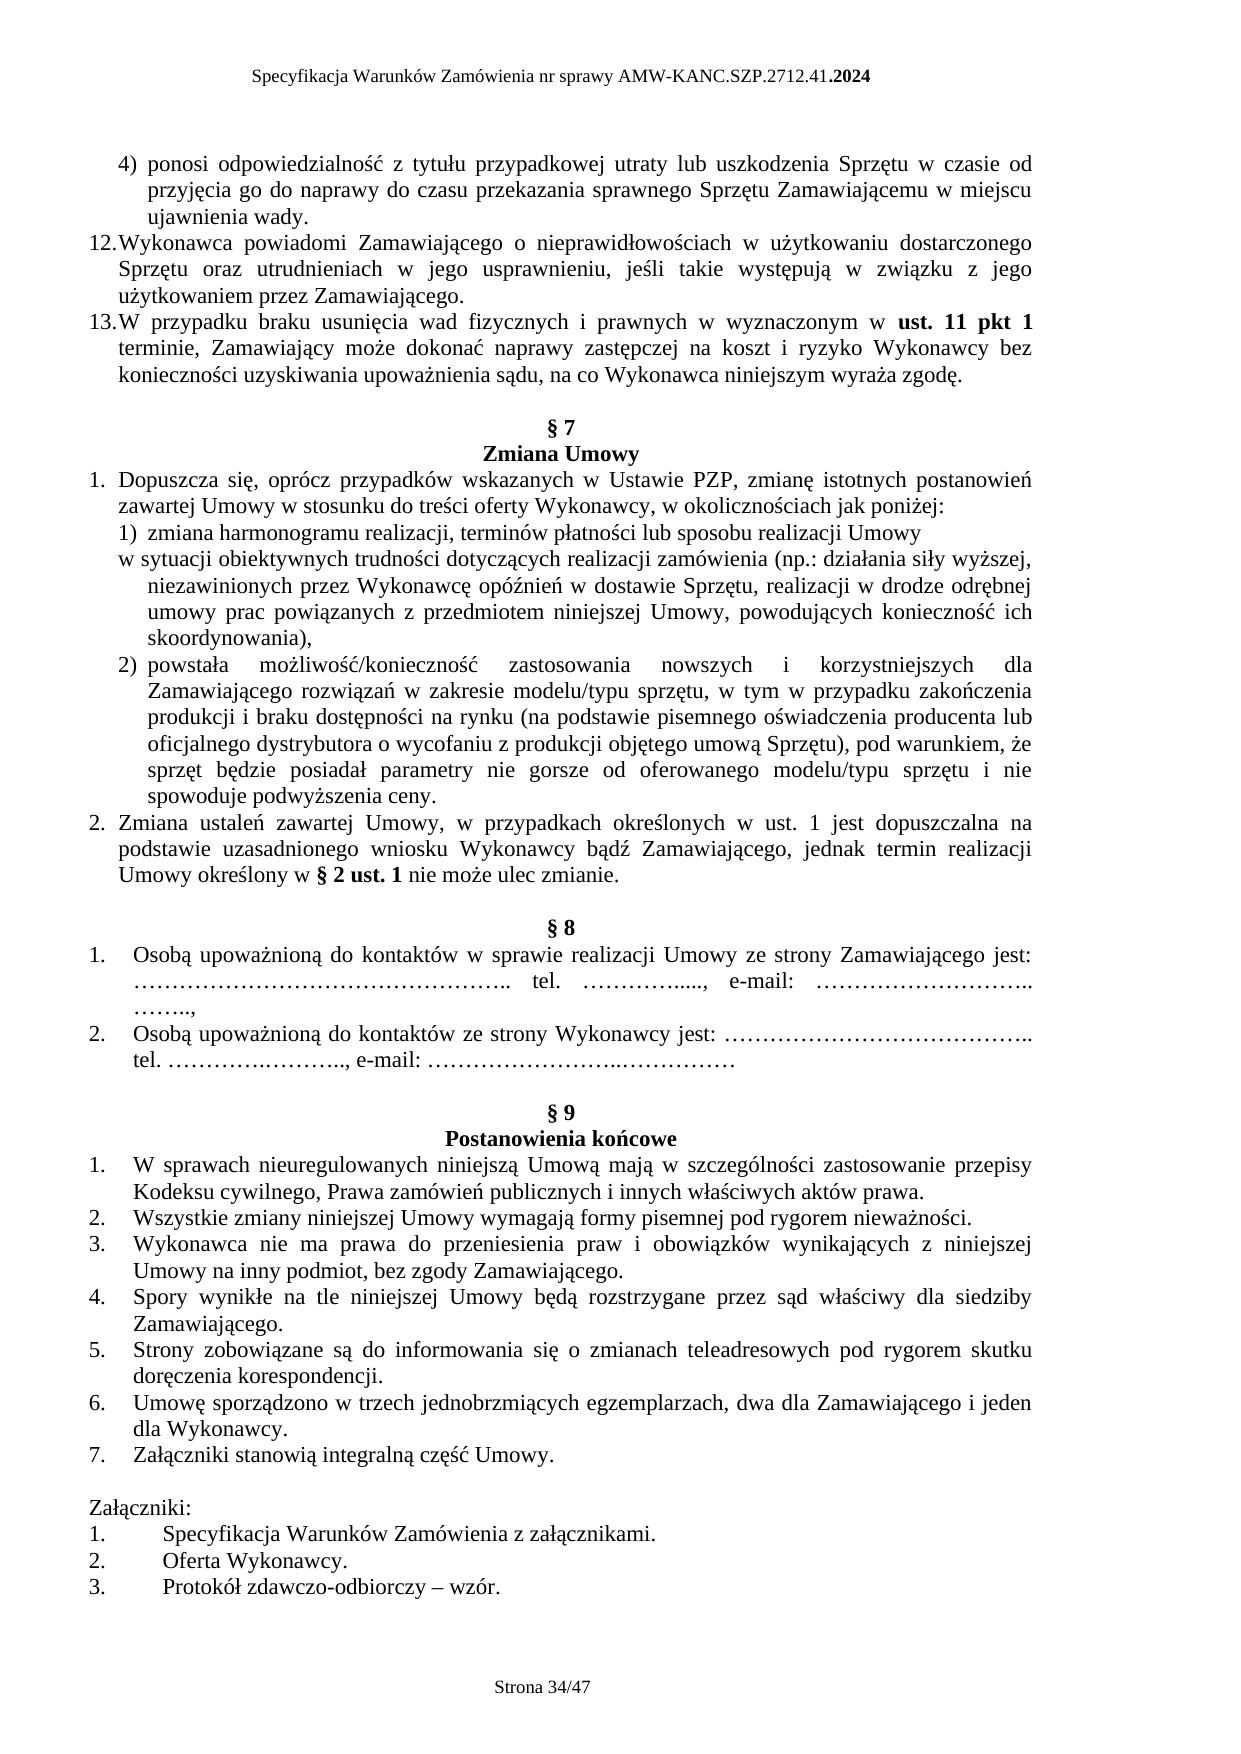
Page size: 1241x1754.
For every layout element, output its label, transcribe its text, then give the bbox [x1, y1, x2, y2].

text w sytuacji obiektywnych trudności dotyczących realizacji zamówienia (np.: działania siły wyższej, niezawinionych przez Wykonawcę opóźnień w dostawie Sprzętu, realizacji w drodze odrębnej umowy prac powiązanych z przedmiotem niniejszej Umowy, powodujących konieczność ich skoordynowania), [118, 545, 1033, 651]
text 4) ponosi odpowiedzialność z tytułu przypadkowej utraty lub uszkodzenia Sprzętu w czasie od przyjęcia go do naprawy do czasu przekazania sprawnego Sprzętu Zamawiającemu w miejscu ujawnienia wady. [118, 150, 1033, 229]
text 2. Wszystkie zmiany niniejszej Umowy wymagają formy pisemnej pod rygorem nieważności. [88, 1204, 1033, 1231]
text 2. Zmiana ustaleń zawartej Umowy, w przypadkach określonych w ust. 1 jest dopuszczalna na podstawie uzasadnionego wniosku Wykonawcy bądź Zamawiającego, jednak termin realizacji Umowy określony w § 2 ust. 1 nie może ulec zmianie. [88, 809, 1033, 888]
text Postanowienia końcowe [88, 1125, 1033, 1151]
text 13. W przypadku braku usunięcia wad fizycznych i prawnych w wyznaczonym w ust. 11 pkt 1 terminie, Zamawiający może dokonać naprawy zastępczej na koszt i ryzyko Wykonawcy bez konieczności uzyskiwania upoważnienia sądu, na co Wykonawca niniejszym wyraża zgodę. [88, 308, 1033, 387]
text 1) zmiana harmonogramu realizacji, terminów płatności lub sposobu realizacji Umowy [118, 519, 1033, 545]
text 1. Dopuszcza się, oprócz przypadków wskazanych w Ustawie PZP, zmianę istotnych postanowień zawartej Umowy w stosunku do treści oferty Wykonawcy, w okolicznościach jak poniżej: [88, 466, 1033, 519]
text 12. Wykonawca powiadomi Zamawiającego o nieprawidłowościach w użytkowaniu dostarczonego Sprzętu oraz utrudnieniach w jego usprawnieniu, jeśli takie występują w związku z jego użytkowaniem przez Zamawiającego. [88, 229, 1033, 308]
text 7. Załączniki stanowią integralną część Umowy. [88, 1441, 1033, 1468]
text § 8 [88, 914, 1033, 941]
text Zmiana Umowy [88, 440, 1033, 466]
text 3. Protokół zdawczo-odbiorczy – wzór. [88, 1573, 1033, 1599]
text 2. Oferta Wykonawcy. [88, 1547, 1033, 1573]
text 5. Strony zobowiązane są do informowania się o zmianach teleadresowych pod rygorem skutku doręczenia korespondencji. [88, 1336, 1033, 1389]
text 4. Spory wynikłe na tle niniejszej Umowy będą rozstrzygane przez sąd właściwy dla siedziby Zamawiającego. [88, 1283, 1033, 1336]
text 1. W sprawach nieuregulowanych niniejszą Umową mają w szczególności zastosowanie przepisy Kodeksu cywilnego, Prawa zamówień publicznych i innych właściwych aktów prawa. [88, 1151, 1033, 1204]
text 6. Umowę sporządzono w trzech jednobrzmiących egzemplarzach, dwa dla Zamawiającego i jeden dla Wykonawcy. [88, 1389, 1033, 1441]
text 1. Specyfikacja Warunków Zamówienia z załącznikami. [88, 1520, 1033, 1547]
text 2. Osobą upoważnioną do kontaktów ze strony Wykonawcy jest: ………………………………….. tel. ………….……….., e-mail: ……………………..…………… [88, 1020, 1033, 1072]
text § 7 [88, 413, 1033, 440]
text Załączniki: [88, 1494, 1033, 1520]
text 3. Wykonawca nie ma prawa do przeniesienia praw i obowiązków wynikających z niniejszej Umowy na inny podmiot, bez zgody Zamawiającego. [88, 1231, 1033, 1283]
text 1. Osobą upoważnioną do kontaktów w sprawie realizacji Umowy ze strony Zamawiającego jest: ………………………………………….. tel. …………....., e-mail: ………………………..…….., [88, 941, 1033, 1020]
text 2) powstała możliwość/konieczność zastosowania nowszych i korzystniejszych dla Zamawiającego rozwiązań w zakresie modelu/typu sprzętu, w tym w przypadku zakończenia produkcji i braku dostępności na rynku (na podstawie pisemnego oświadczenia producenta lub oficjalnego dystrybutora o wycofaniu z produkcji objętego umową Sprzętu), pod warunkiem, że sprzęt będzie posiadał parametry nie gorsze od oferowanego modelu/typu sprzętu i nie spowoduje podwyższenia ceny. [118, 651, 1033, 809]
text § 9 [88, 1099, 1033, 1125]
